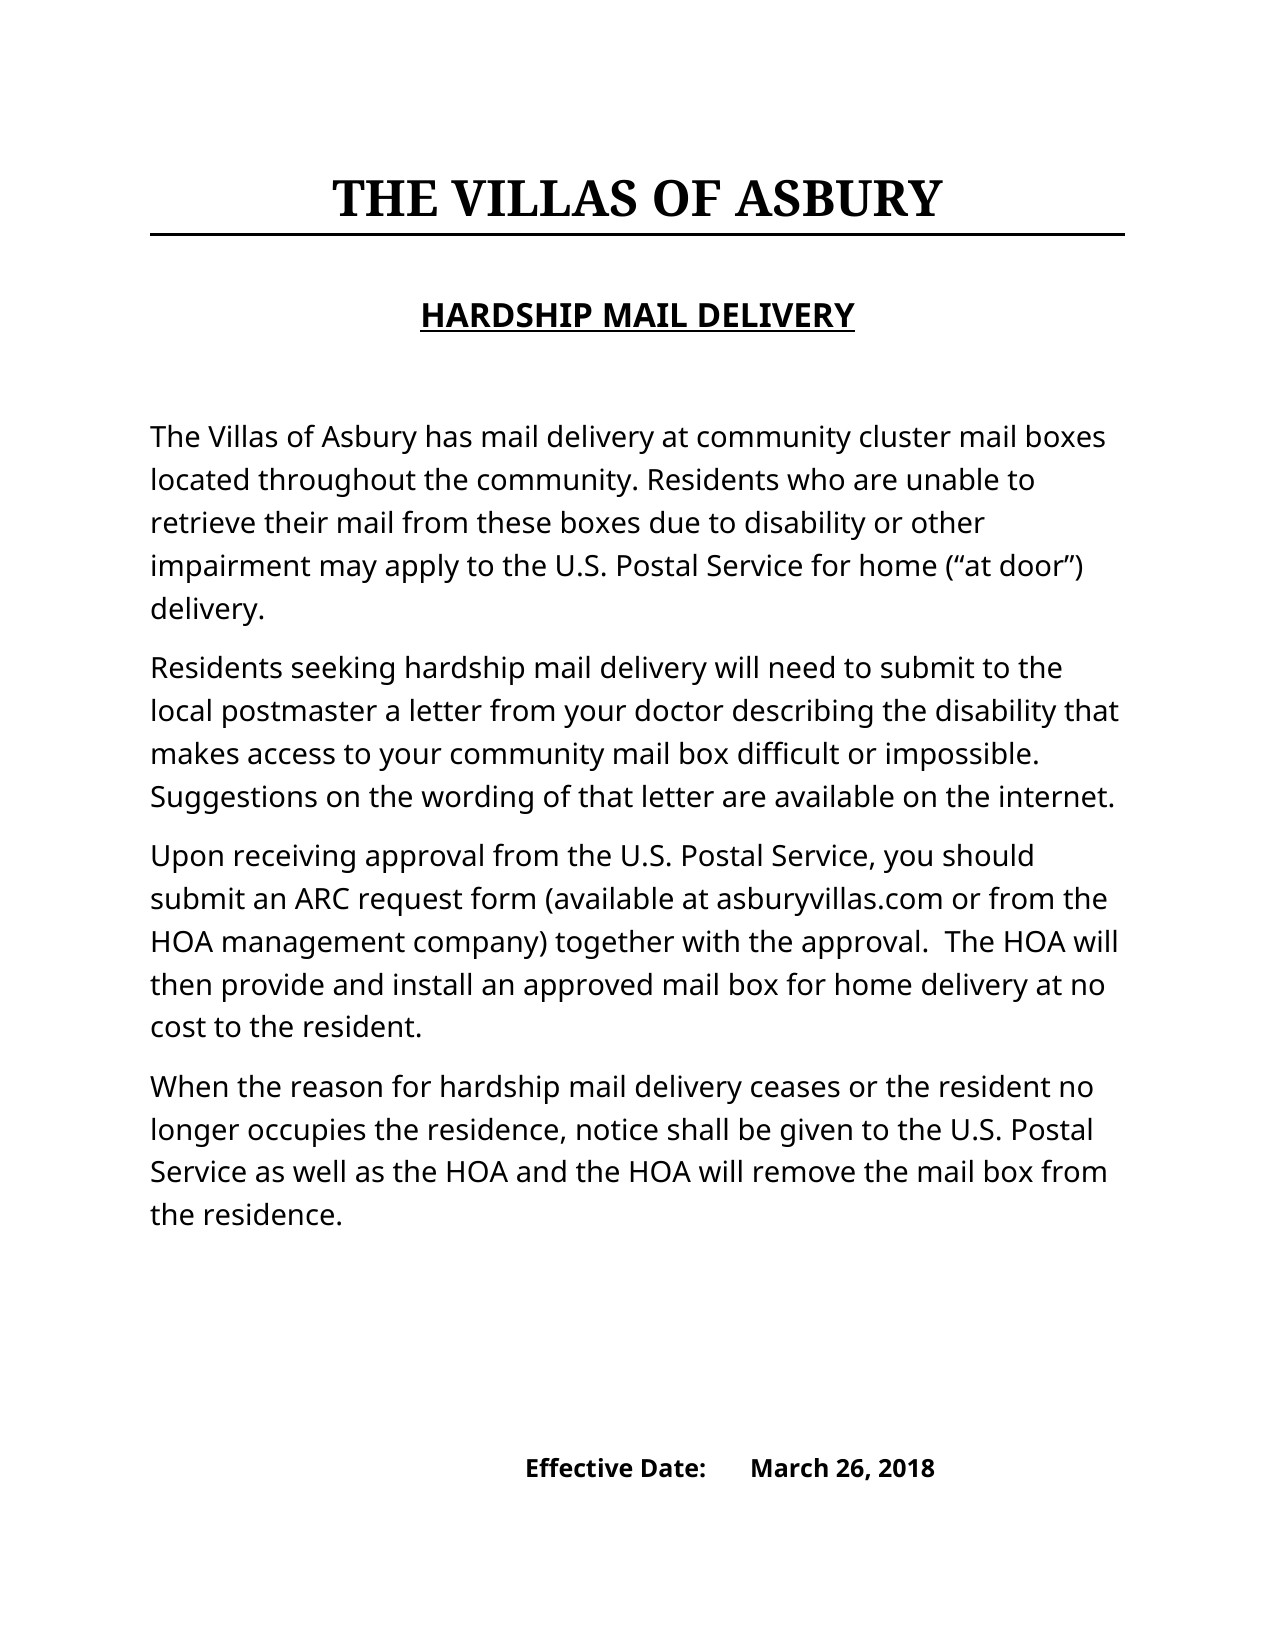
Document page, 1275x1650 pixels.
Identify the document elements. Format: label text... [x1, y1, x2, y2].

text The Villas of Asbury has mail delivery at community cluster mail boxes located throughout the community. Residents who are unable to retrieve their mail from these boxes due to disability or other impairment may apply to the U.S. Postal Service for home (“at door”) delivery. [150, 417, 1125, 628]
text Residents seeking hardship mail delivery will need to submit to the local postmaster a letter from your doctor describing the disability that makes access to your community mail box difficult or impossible. Suggestions on the wording of that letter are available on the internet. [150, 647, 1125, 816]
text When the reason for hardship mail delivery ceases or the resident no longer occupies the residence, notice shall be given to the U.S. Postal Service as well as the HOA and the HOA will remove the mail box from the residence. [150, 1066, 1125, 1234]
text HARDSHIP MAIL DELIVERY [150, 292, 1125, 337]
text Effective Date: March 26, 2018 [450, 1451, 1125, 1485]
text Upon receiving approval from the U.S. Postal Service, you should submit an ARC request form (available at asburyvillas.com or from the HOA management company) together with the approval. The HOA will then provide and install an approved mail box for home delivery at no cost to the resident. [150, 835, 1125, 1046]
subtitle The Villas of Asbury [150, 162, 1125, 233]
